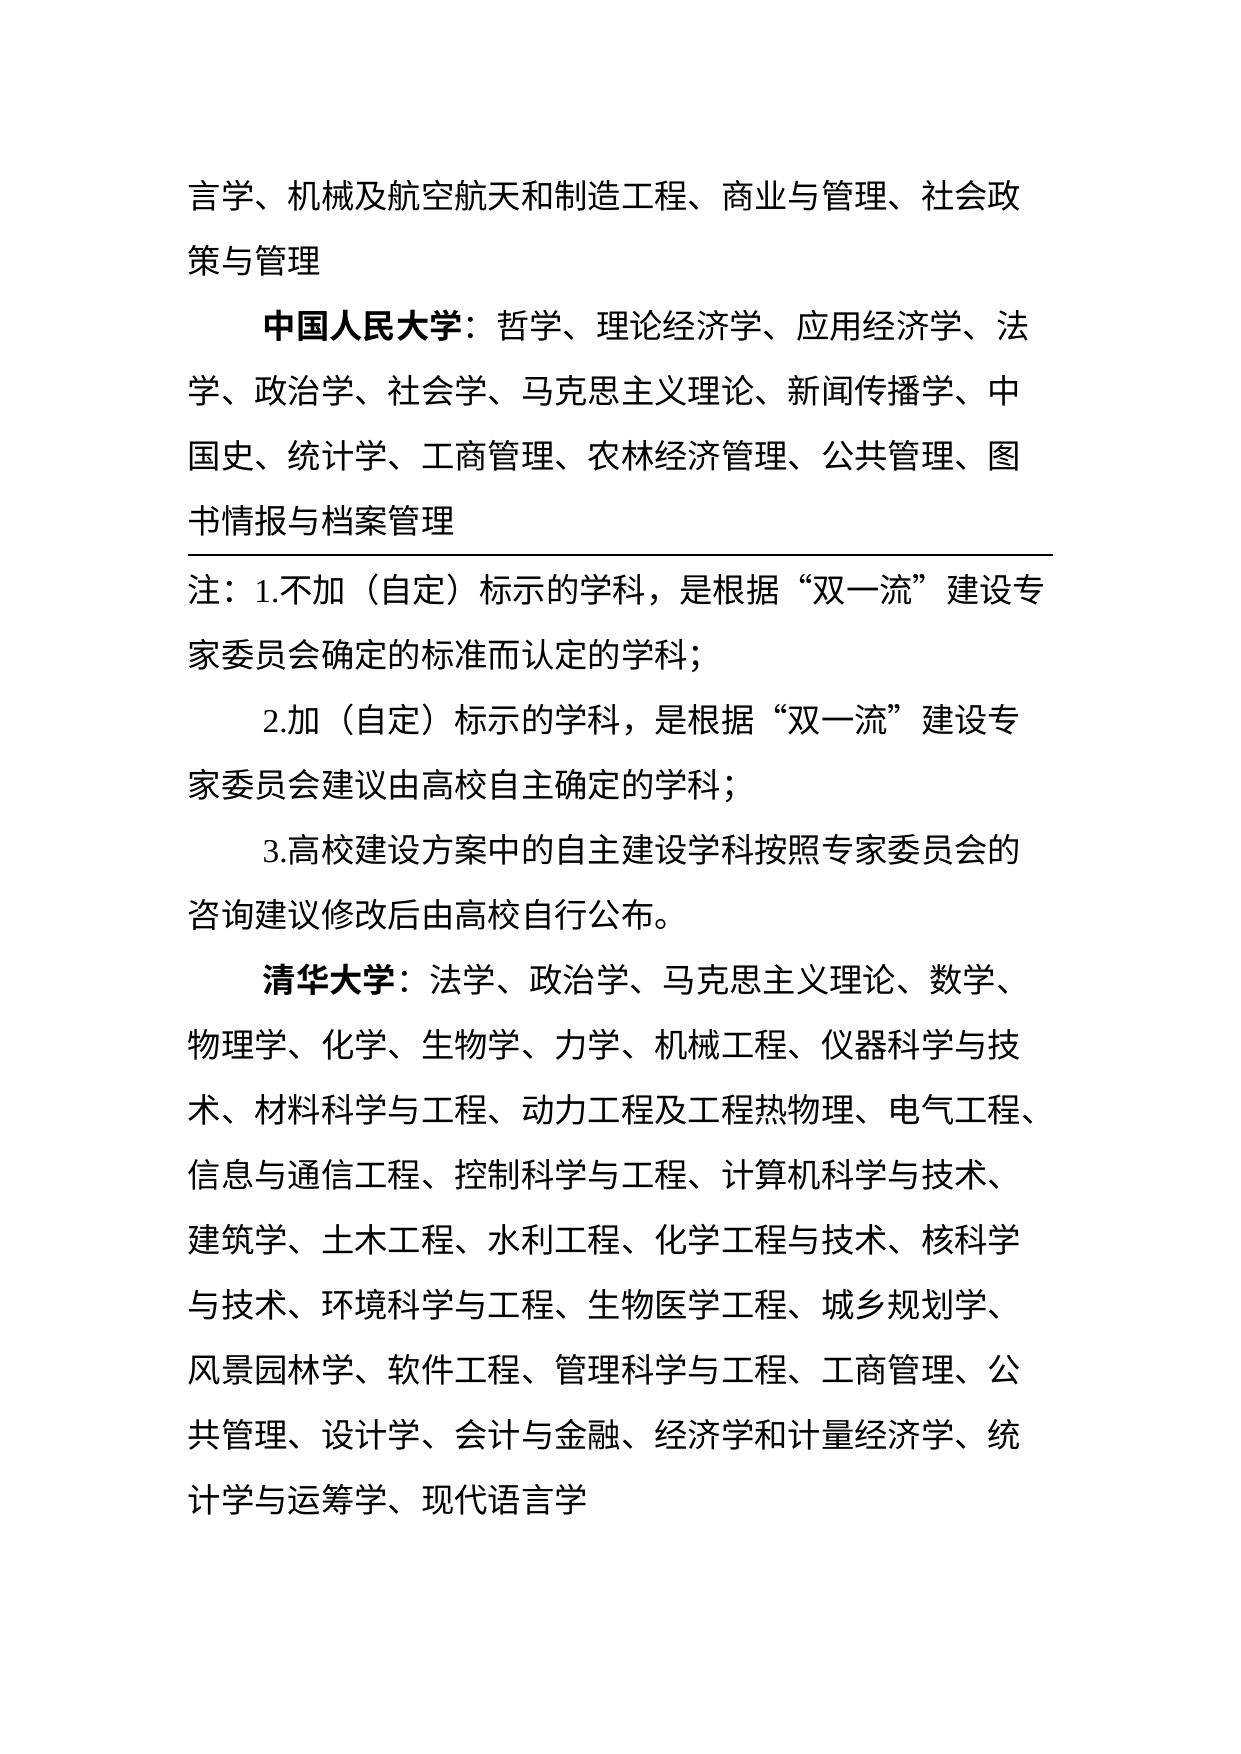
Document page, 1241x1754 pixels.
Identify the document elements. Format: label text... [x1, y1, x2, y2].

text 2.加（自定）标示的学科，是根据“双一流”建设专家委员会建议由高校自主确定的学科； [187, 686, 1053, 816]
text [187, 162, 1053, 292]
text 注：1.不加（自定）标示的学科，是根据“双一流”建设专家委员会确定的标准而认定的学科； [187, 556, 1053, 686]
text 3.高校建设方案中的自主建设学科按照专家委员会的咨询建议修改后由高校自行公布。 [187, 816, 1053, 946]
text 清华大学：法学、政治学、马克思主义理论、数学、物理学、化学、生物学、力学、机械工程、仪器科学与技术、材料科学与工程、动力工程及工程热物理、电气工程、信息与通信工程、控制科学与工程、计算机科学与技术、建筑学、土木工程、水利工程、化学工程与技术、核科学与技术、环境科学与工程、生物医学工程、城乡规划学、风景园林学、软件工程、管理科学与工程、工商管理、公共管理、设计学、会计与金融、经济学和计量经济学、统计学与运筹学、现代语言学 [187, 946, 1053, 1531]
text 中国人民大学：哲学、理论经济学、应用经济学、法学、政治学、社会学、马克思主义理论、新闻传播学、中国史、统计学、工商管理、农林经济管理、公共管理、图书情报与档案管理 [187, 292, 1053, 556]
